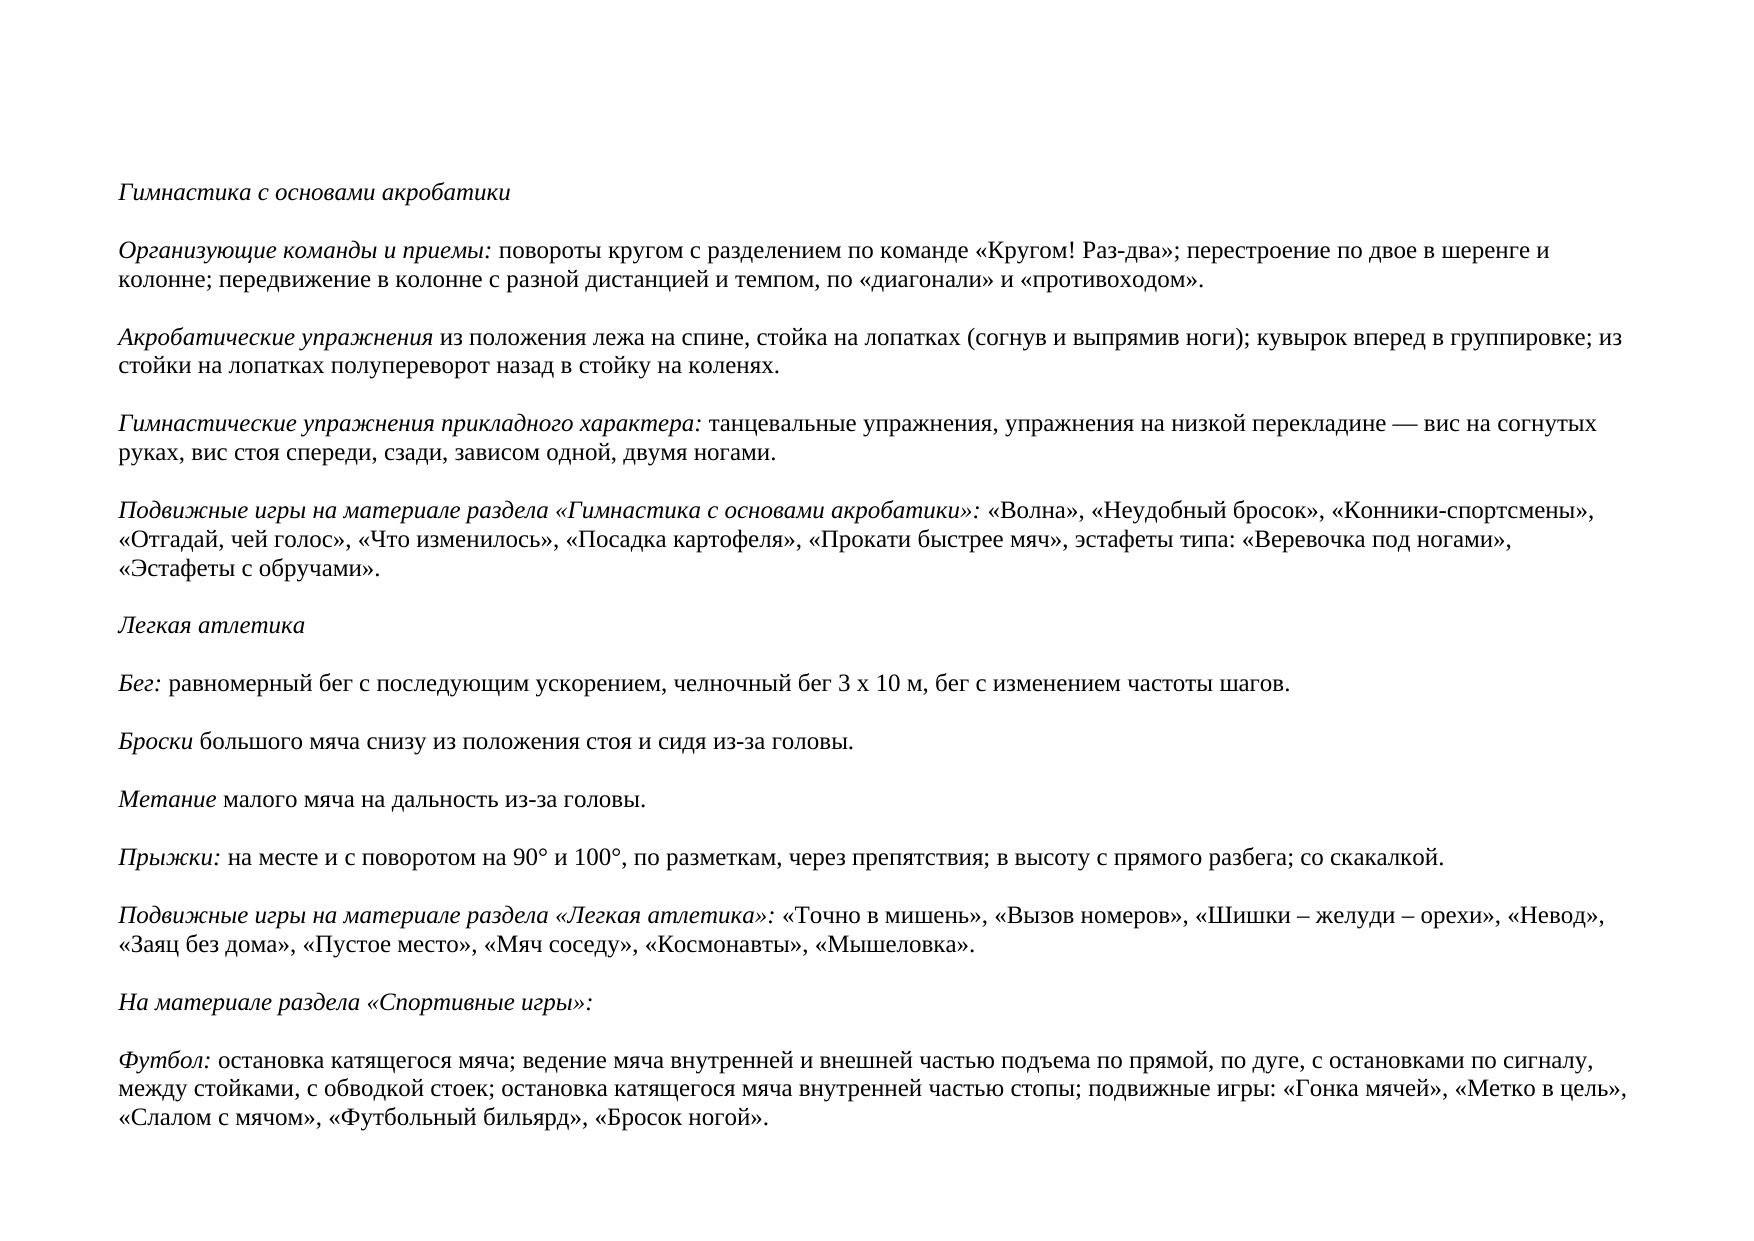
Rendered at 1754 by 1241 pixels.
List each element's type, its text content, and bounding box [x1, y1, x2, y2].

text Подвижные игры на материале раздела «Легкая атлетика»: «Точно в мишень», «Вызов номеров», «Шишки – желуди – орехи», «Невод», «Заяц без дома», «Пустое место», «Мяч соседу», «Космонавты», «Мышеловка». [118, 900, 1636, 958]
text Гимнастика с основами акробатики [118, 177, 1636, 206]
text Броски большого мяча снизу из положения стоя и сидя из-за головы. [118, 726, 1636, 755]
text На материале раздела «Спортивные игры»: [118, 987, 1636, 1016]
text Гимнастические упражнения прикладного характера: танцевальные упражнения, упражнения на низкой перекладине — вис на согнутых руках, вис стоя спереди, сзади, зависом одной, двумя ногами. [118, 408, 1636, 466]
text Акробатические упражнения из положения лежа на спине, стойка на лопатках (согнув и выпрямив ноги); кувырок вперед в группировке; из стойки на лопатках полупереворот назад в стойку на коленях. [118, 322, 1636, 379]
text Легкая атлетика [118, 611, 1636, 639]
text Прыжки: на месте и с поворотом на 90° и 100°, по разметкам, через препятствия; в высоту с прямого разбега; со скакалкой. [118, 842, 1636, 871]
text Бег: равномерный бег с последующим ускорением, челночный бег 3 х 10 м, бег с изменением частоты шагов. [118, 668, 1636, 697]
text Футбол: остановка катящегося мяча; ведение мяча внутренней и внешней частью подъема по прямой, по дуге, с остановками по сигналу, между стойками, с обводкой стоек; остановка катящегося мяча внутренней частью стопы; подвижные игры: «Гонка мячей», «Метко в цель», «Слалом с мячом», «Футбольный бильярд», «Бросок ногой». [118, 1045, 1636, 1131]
text Организующие команды и приемы: повороты кругом с разделением по команде «Кругом! Раз-два»; перестроение по двое в шеренге и колонне; передвижение в колонне с разной дистанцией и темпом, по «диагонали» и «противоходом». [118, 235, 1636, 293]
text Метание малого мяча на дальность из-за головы. [118, 784, 1636, 813]
text Подвижные игры на материале раздела «Гимнастика с основами акробатики»: «Волна», «Неудобный бросок», «Конники-спортсмены», «Отгадай, чей голос», «Что изменилось», «Посадка картофеля», «Прокати быстрее мяч», эстафеты типа: «Веревочка под ногами», «Эстафеты с обручами». [118, 495, 1636, 581]
